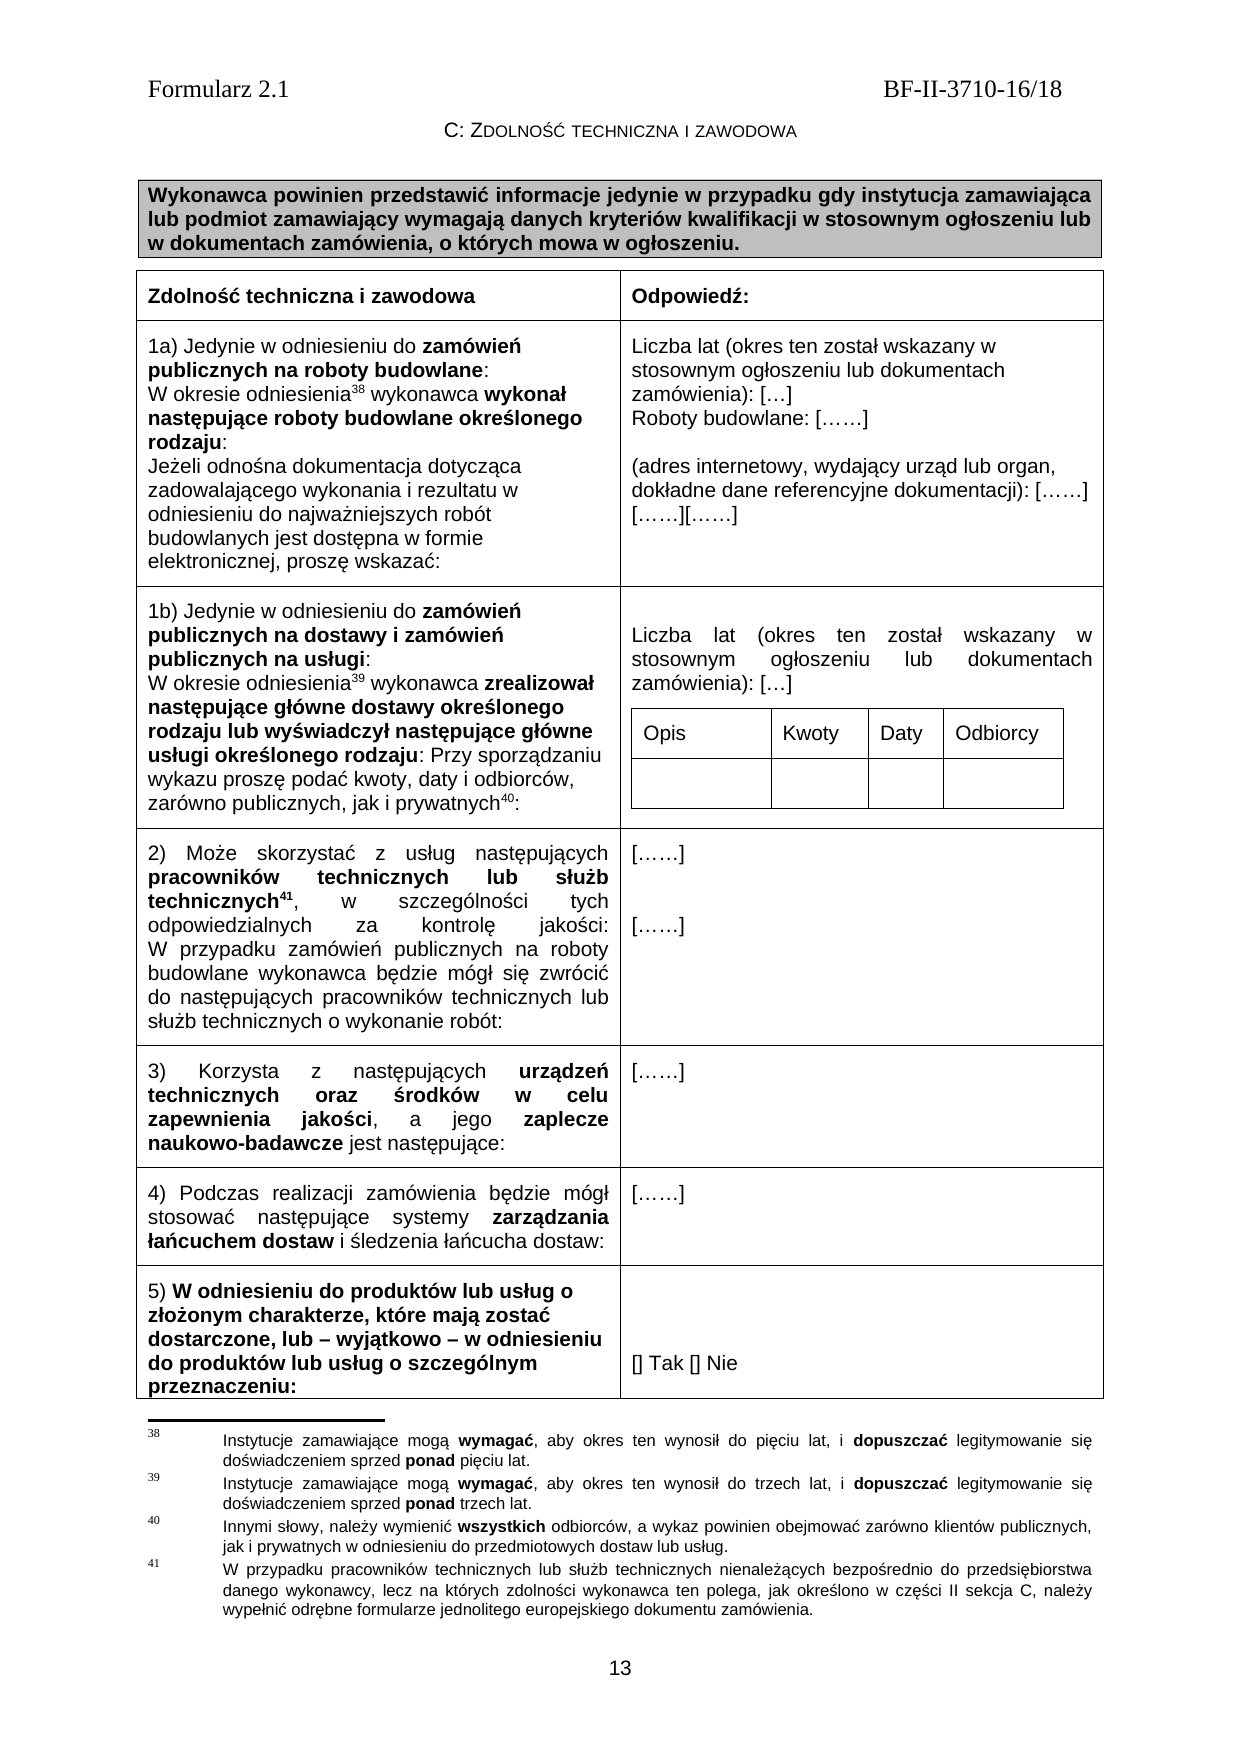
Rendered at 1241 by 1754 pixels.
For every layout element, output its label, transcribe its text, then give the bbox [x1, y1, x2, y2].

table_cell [137, 1266, 620, 1398]
table_cell [……] [621, 1168, 1103, 1265]
table_cell [……] [……] [621, 829, 1103, 1045]
table_cell Liczba lat (okres ten został wskazany w stosownym ogłoszeniu lub dokumentach zamówienia): […] Roboty budowlane: [……] (adres internetowy, wydający urząd lub organ, dokładne dane referencyjne dokumentacji): [……][……][……] [621, 321, 1103, 586]
table_cell 4) Podczas realizacji zamówienia będzie mógł stosować następujące systemy zarządzania łańcuchem dostaw i śledzenia łańcucha dostaw: [137, 1168, 620, 1265]
text Wykonawca powinien przedstawić informacje jedynie w przypadku gdy instytucja zamawiająca lub podmiot zamawiający wymagają danych kryteriów kwalifikacji w stosownym ogłoszeniu lub w dokumentach zamówienia, o których mowa w ogłoszeniu. [139, 181, 1101, 257]
table_cell 3) Korzysta z następujących urządzeń technicznych oraz środków w celu zapewnienia jakości, a jego zaplecze naukowo-badawcze jest następujące: [137, 1046, 620, 1167]
table_cell [……] [621, 1046, 1103, 1167]
table_cell 1a) Jedynie w odniesieniu do zamówień publicznych na roboty budowlane: W okresie odniesienia wykonawca wykonał następujące roboty budowlane określonego rodzaju: Jeżeli odnośna dokumentacja dotycząca zadowalającego wykonania i rezultatu w odniesieniu do najważniejszych robót budowlanych jest dostępna w formie elektronicznej, proszę wskazać: [137, 321, 620, 586]
table_cell [] Tak [] Nie [621, 1266, 1103, 1398]
table_header Zdolność techniczna i zawodowa [137, 271, 620, 320]
table_header Odpowiedź: [621, 271, 1103, 320]
table_cell 1b) Jedynie w odniesieniu do zamówień publicznych na dostawy i zamówień publicznych na usługi: W okresie odniesienia wykonawca zrealizował następujące główne dostawy określonego rodzaju lub wyświadczył następujące główne usługi określonego rodzaju: Przy sporządzaniu wykazu proszę podać kwoty, daty i odbiorców, zarówno publicznych, jak i prywatnych: [137, 587, 620, 827]
table_cell 2) Może skorzystać z usług następujących pracowników technicznych lub służb technicznych, w szczególności tych odpowiedzialnych za kontrolę jakości: W przypadku zamówień publicznych na roboty budowlane wykonawca będzie mógł się zwrócić do następujących pracowników technicznych lub służb technicznych o wykonanie robót: [137, 829, 620, 1045]
title C: Zdolność techniczna i zawodowa [148, 118, 1093, 142]
table_cell Liczba lat (okres ten został wskazany w stosownym ogłoszeniu lub dokumentach zamówienia): […] [621, 587, 1103, 827]
